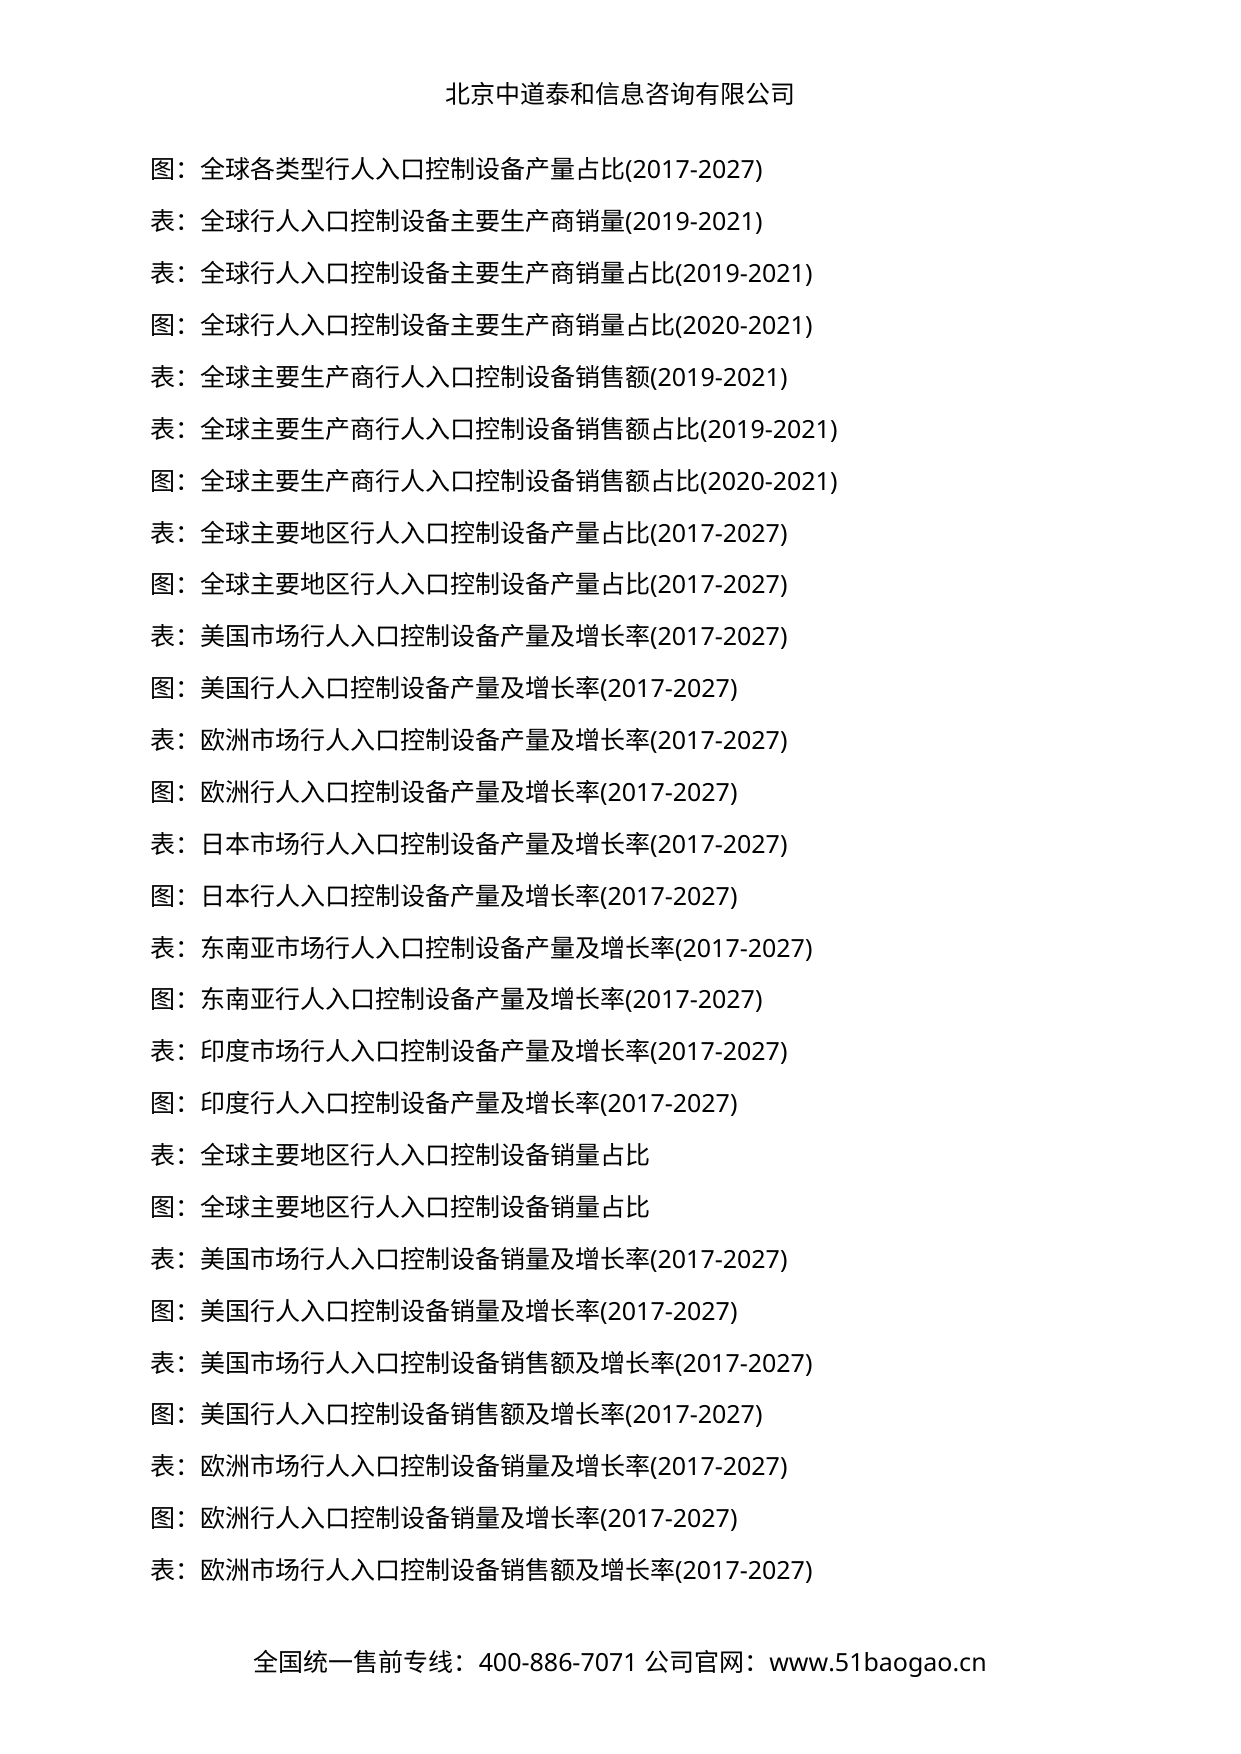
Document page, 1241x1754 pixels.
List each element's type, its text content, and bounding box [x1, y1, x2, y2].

text 表：欧洲市场行人入口控制设备销量及增长率(2017-2027) [150, 1447, 1090, 1483]
text 表：印度市场行人入口控制设备产量及增长率(2017-2027) [150, 1032, 1090, 1068]
text 表：美国市场行人入口控制设备销量及增长率(2017-2027) [150, 1239, 1090, 1276]
text 图：全球主要地区行人入口控制设备产量占比(2017-2027) [150, 565, 1090, 601]
text 图：全球行人入口控制设备主要生产商销量占比(2020-2021) [150, 306, 1090, 342]
text 图：欧洲行人入口控制设备产量及增长率(2017-2027) [150, 772, 1090, 809]
text 图：日本行人入口控制设备产量及增长率(2017-2027) [150, 876, 1090, 912]
text 表：全球主要生产商行人入口控制设备销售额(2019-2021) [150, 357, 1090, 394]
text 表：全球行人入口控制设备主要生产商销量(2019-2021) [150, 202, 1090, 238]
text 表：全球主要地区行人入口控制设备销量占比 [150, 1136, 1090, 1172]
text 表：欧洲市场行人入口控制设备产量及增长率(2017-2027) [150, 721, 1090, 757]
text 图：全球主要地区行人入口控制设备销量占比 [150, 1187, 1090, 1224]
text 表：美国市场行人入口控制设备销售额及增长率(2017-2027) [150, 1343, 1090, 1379]
text 图：美国行人入口控制设备销量及增长率(2017-2027) [150, 1291, 1090, 1327]
text 表：欧洲市场行人入口控制设备销售额及增长率(2017-2027) [150, 1551, 1090, 1587]
text 表：美国市场行人入口控制设备产量及增长率(2017-2027) [150, 617, 1090, 653]
text 图：全球主要生产商行人入口控制设备销售额占比(2020-2021) [150, 461, 1090, 497]
text 图：美国行人入口控制设备产量及增长率(2017-2027) [150, 669, 1090, 705]
text 图：美国行人入口控制设备销售额及增长率(2017-2027) [150, 1395, 1090, 1431]
text 图：印度行人入口控制设备产量及增长率(2017-2027) [150, 1084, 1090, 1120]
text 图：东南亚行人入口控制设备产量及增长率(2017-2027) [150, 980, 1090, 1016]
text 表：全球主要生产商行人入口控制设备销售额占比(2019-2021) [150, 409, 1090, 446]
text 表：东南亚市场行人入口控制设备产量及增长率(2017-2027) [150, 928, 1090, 964]
text 表：全球行人入口控制设备主要生产商销量占比(2019-2021) [150, 254, 1090, 290]
text 图：全球各类型行人入口控制设备产量占比(2017-2027) [150, 150, 1090, 186]
text 表：日本市场行人入口控制设备产量及增长率(2017-2027) [150, 824, 1090, 861]
text 表：全球主要地区行人入口控制设备产量占比(2017-2027) [150, 513, 1090, 549]
text 图：欧洲行人入口控制设备销量及增长率(2017-2027) [150, 1499, 1090, 1535]
